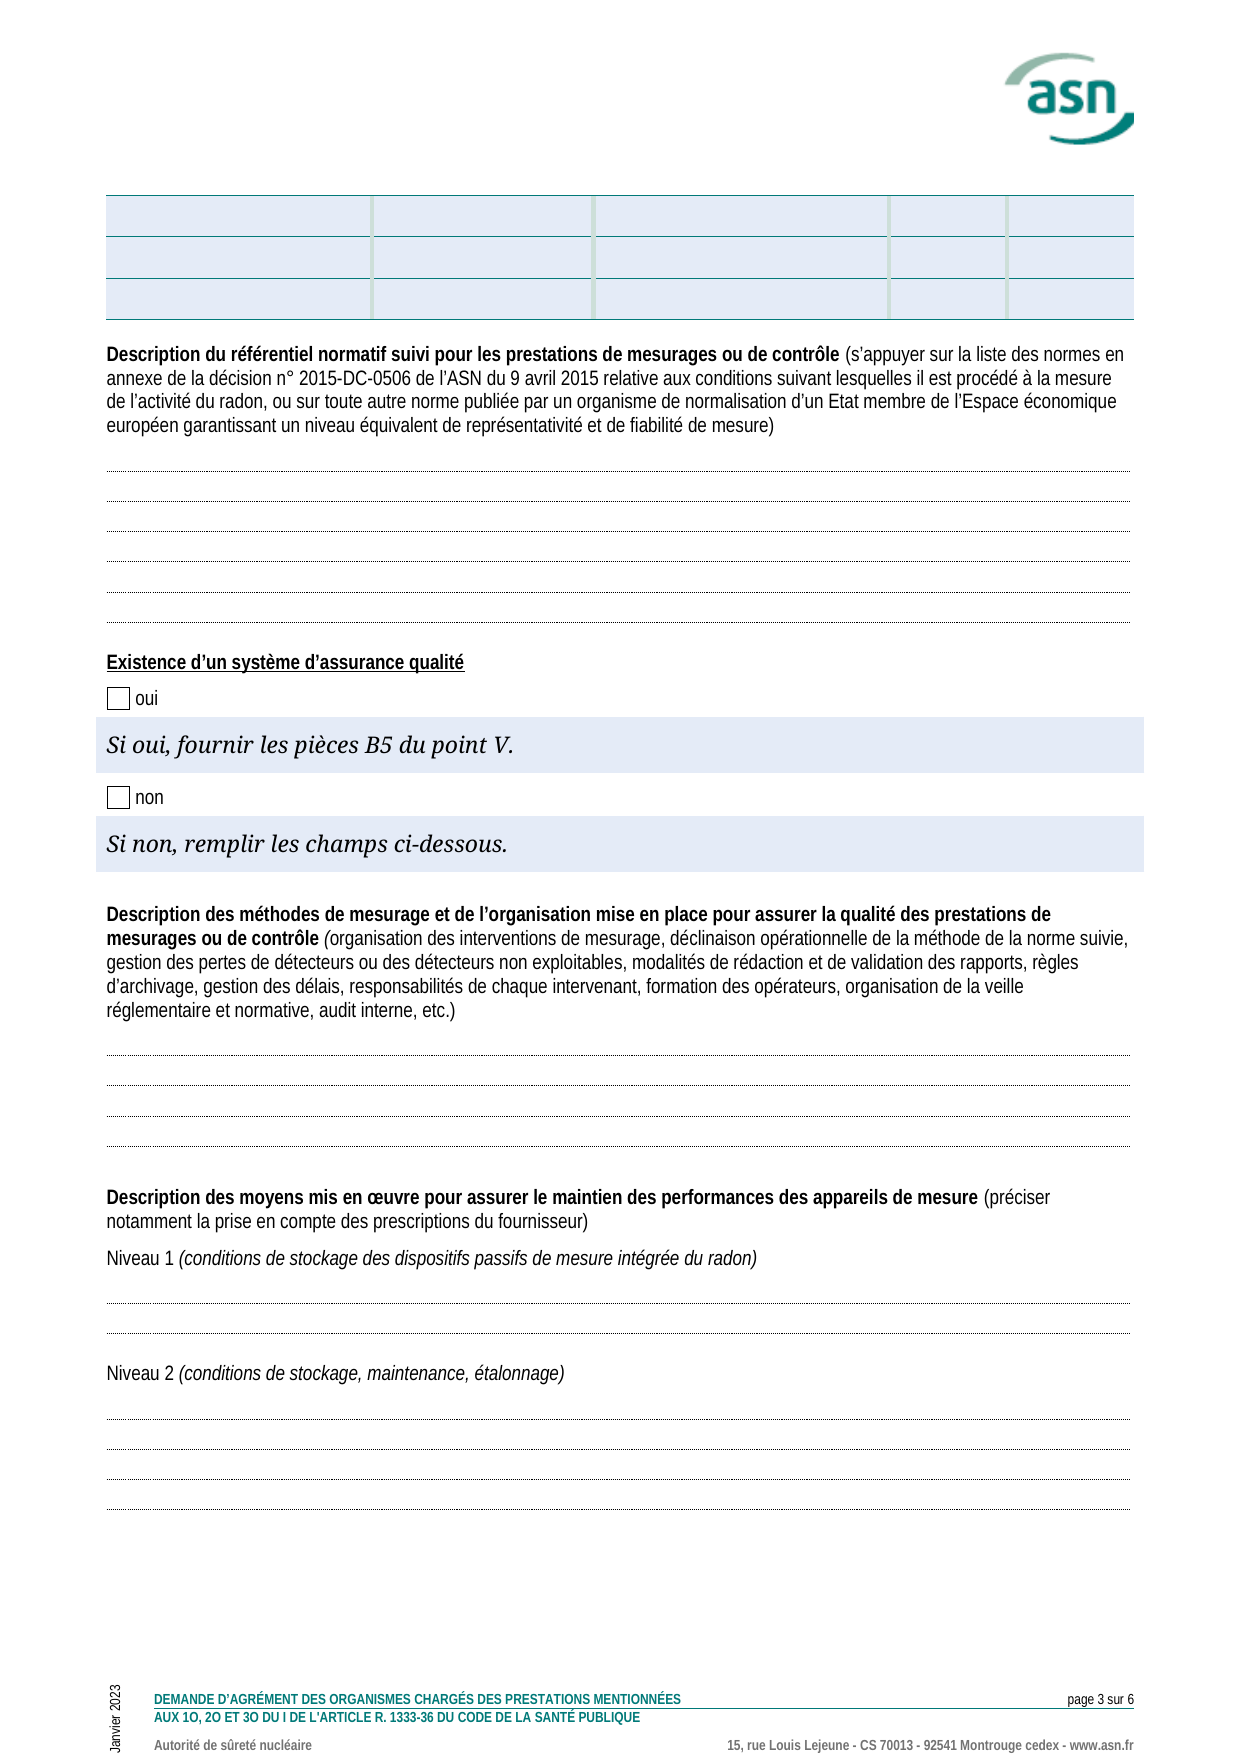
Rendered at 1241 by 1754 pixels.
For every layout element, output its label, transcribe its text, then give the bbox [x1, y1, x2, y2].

table_header [374, 196, 591, 236]
text Si non, remplir les champs ci-dessous. [98, 818, 1142, 870]
table_cell [106, 279, 370, 319]
table_cell [106, 237, 370, 278]
text Description des méthodes de mesurage et de l’organisation mise en place pour assurer la qualité des prestations de mesurages ou de contrôle (organisation des interventions de mesurage, déclinaison opérationnelle de la méthode de la norme suivie, gestion des pertes de détecteurs ou des détecteurs non exploitables, modalités de rédaction et de validation des rapports, règles d’archivage, gestion des délais, responsabilités de chaque intervenant, formation des opérateurs, organisation de la veille réglementaire et normative, audit interne, etc.) [106, 902, 1134, 1022]
text Niveau 2 (conditions de stockage, maintenance, étalonnage) [106, 1361, 1134, 1385]
table_cell [891, 279, 1005, 319]
text non [106, 785, 1134, 809]
table_cell [1009, 237, 1134, 278]
table_header [106, 196, 370, 236]
text oui [106, 686, 1134, 710]
text Si oui, fournir les pièces B5 du point V. [98, 719, 1142, 771]
table_header [1009, 196, 1134, 236]
table_cell [1009, 279, 1134, 319]
text Niveau 1 (conditions de stockage des dispositifs passifs de mesure intégrée du radon) [106, 1246, 1134, 1270]
text Description du référentiel normatif suivi pour les prestations de mesurages ou de contrôle (s’appuyer sur la liste des normes en annexe de la décision n° 2015-DC-0506 de l’ASN du 9 avril 2015 relative aux conditions suivant lesquelles il est procédé à la mesure de l’activité du radon, ou sur toute autre norme publiée par un organisme de normalisation d’un Etat membre de l’Espace économique européen garantissant un niveau équivalent de représentativité et de fiabilité de mesure) [106, 342, 1134, 437]
table_cell [596, 237, 887, 278]
table_header [596, 196, 887, 236]
table_cell [596, 279, 887, 319]
table_cell [891, 237, 1005, 278]
table_cell [374, 237, 591, 278]
text Existence d’un système d’assurance qualité [106, 650, 1134, 674]
text Description des moyens mis en œuvre pour assurer le maintien des performances des appareils de mesure (préciser notamment la prise en compte des prescriptions du fournisseur) [106, 1185, 1134, 1233]
table_cell [374, 279, 591, 319]
table_header [891, 196, 1005, 236]
